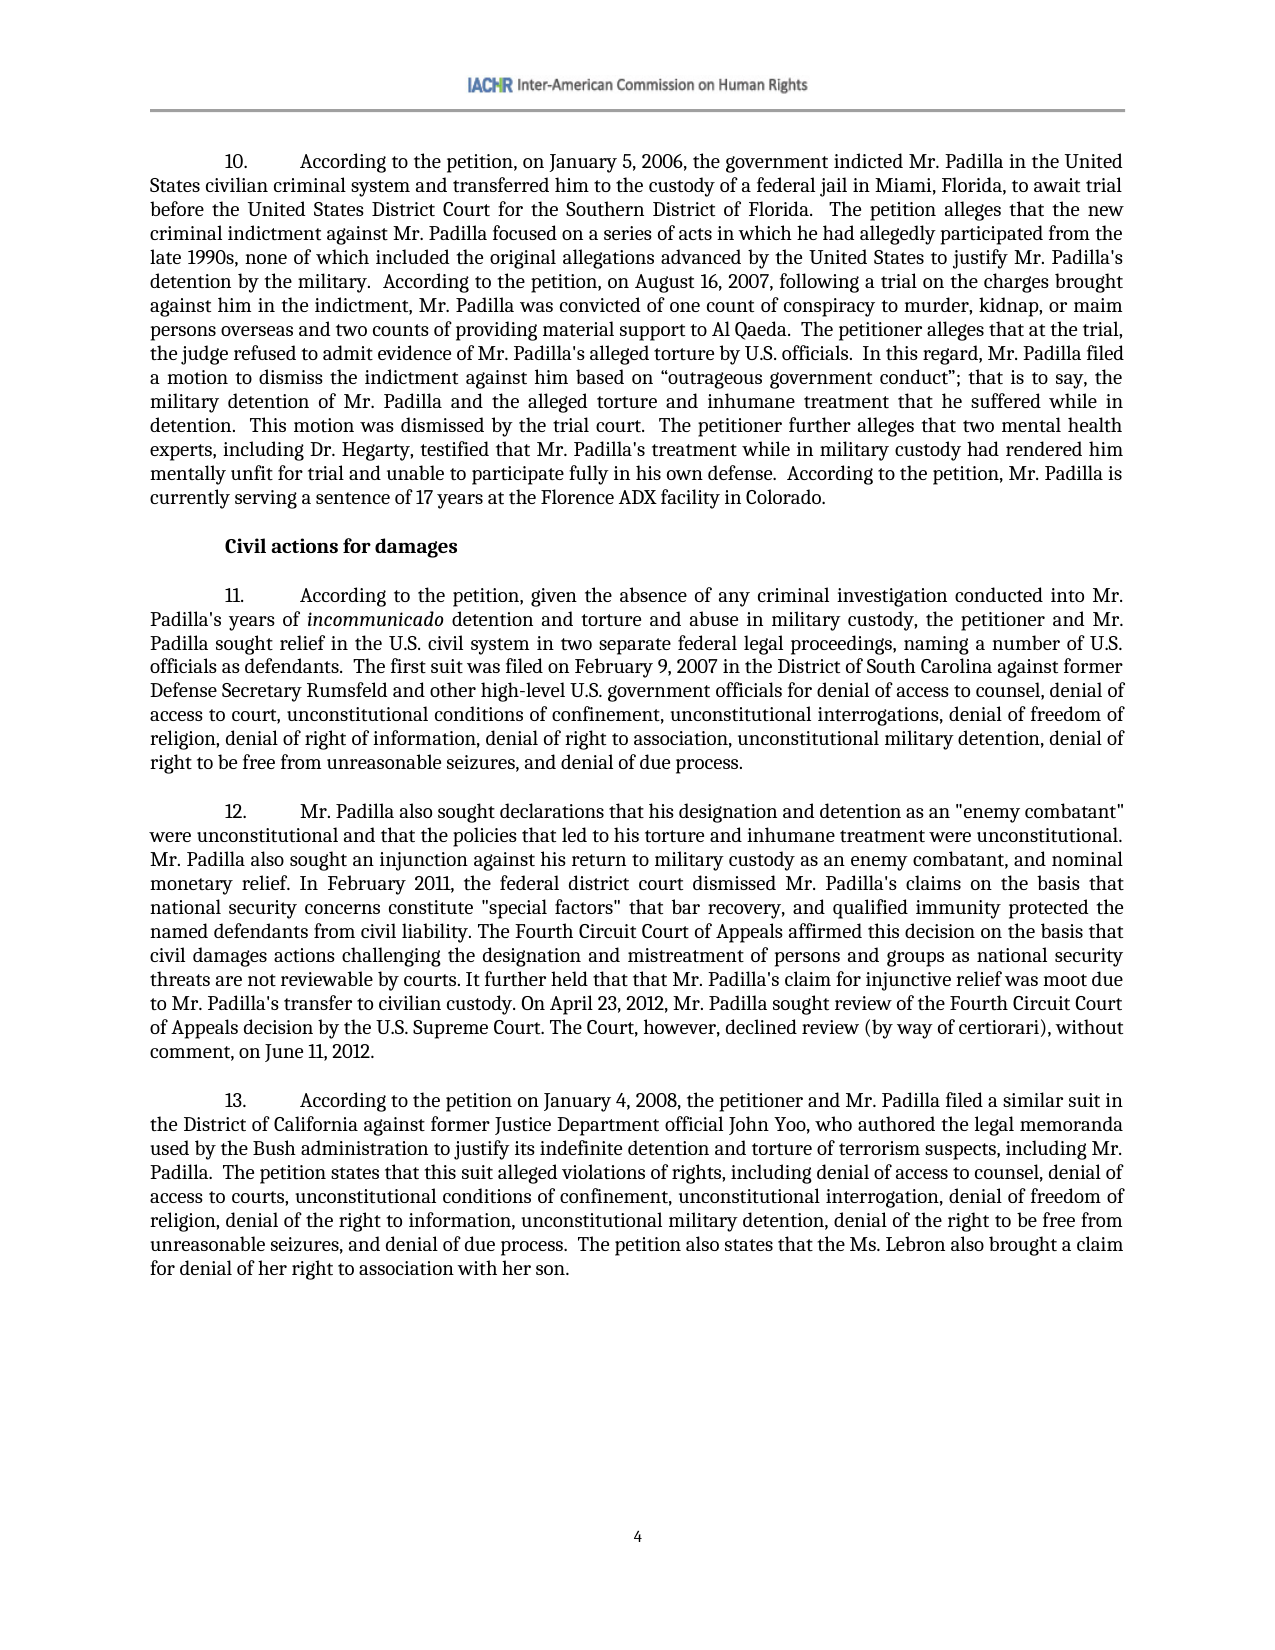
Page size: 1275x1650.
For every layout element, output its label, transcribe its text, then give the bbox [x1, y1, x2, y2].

picture [456, 75, 819, 95]
list According to the petition, on January 5, 2006, the government indicted Mr. Padilla in the United States civilian criminal system and transferred him to the custody of a federal jail in Miami, Florida, to await trial before the United States District Court for the Southern District of Florida. The petition alleges that the new criminal indictment against Mr. Padilla focused on a series of acts in which he had allegedly participated from the late 1990s, none of which included the original allegations advanced by the United States to justify Mr. Padilla's detention by the military. According to the petition, on August 16, 2007, following a trial on the charges brought against him in the indictment, Mr. Padilla was convicted of one count of conspiracy to murder, kidnap, or maim persons overseas and two counts of providing material support to Al Qaeda. The petitioner alleges that at the trial, the judge refused to admit evidence of Mr. Padilla's alleged torture by U.S. officials. In this regard, Mr. Padilla filed a motion to dismiss the indictment against him based on “outrageous government conduct”; that is to say, the military detention of Mr. Padilla and the alleged torture and inhumane treatment that he suffered while in detention. This motion was dismissed by the trial court. The petitioner further alleges that two mental health experts, including Dr. Hegarty, testified that Mr. Padilla's treatment while in military custody had rendered him mentally unfit for trial and unable to participate fully in his own defense. According to the petition, Mr. Padilla is currently serving a sentence of 17 years at the Florence ADX facility in Colorado. [150, 150, 1125, 509]
list According to the petition, given the absence of any criminal investigation conducted into Mr. Padilla's years of incommunicado detention and torture and abuse in military custody, the petitioner and Mr. Padilla sought relief in the U.S. civil system in two separate federal legal proceedings, naming a number of U.S. officials as defendants. The first suit was filed on February 9, 2007 in the District of South Carolina against former Defense Secretary Rumsfeld and other high-level U.S. government officials for denial of access to counsel, denial of access to court, unconstitutional conditions of confinement, unconstitutional interrogations, denial of freedom of religion, denial of right of information, denial of right to association, unconstitutional military detention, denial of right to be free from unreasonable seizures, and denial of due process. [150, 583, 1125, 775]
list Mr. Padilla also sought declarations that his designation and detention as an "enemy combatant" were unconstitutional and that the policies that led to his torture and inhumane treatment were unconstitutional. Mr. Padilla also sought an injunction against his return to military custody as an enemy combatant, and nominal monetary relief. In February 2011, the federal district court dismissed Mr. Padilla's claims on the basis that national security concerns constitute "special factors" that bar recovery, and qualified immunity protected the named defendants from civil liability. The Fourth Circuit Court of Appeals affirmed this decision on the basis that civil damages actions challenging the designation and mistreatment of persons and groups as national security threats are not reviewable by courts. It further held that that Mr. Padilla's claim for injunctive relief was moot due to Mr. Padilla's transfer to civilian custody. On April 23, 2012, Mr. Padilla sought review of the Fourth Circuit Court of Appeals decision by the U.S. Supreme Court. The Court, however, declined review (by way of certiorari), without comment, on June 11, 2012. [150, 800, 1125, 1063]
text Civil actions for damages [150, 534, 1125, 558]
list According to the petition on January 4, 2008, the petitioner and Mr. Padilla filed a similar suit in the District of California against former Justice Department official John Yoo, who authored the legal memoranda used by the Bush administration to justify its indefinite detention and torture of terrorism suspects, including Mr. Padilla. The petition states that this suit alleged violations of rights, including denial of access to counsel, denial of access to courts, unconstitutional conditions of confinement, unconstitutional interrogation, denial of freedom of religion, denial of the right to information, unconstitutional military detention, denial of the right to be free from unreasonable seizures, and denial of due process. The petition also states that the Ms. Lebron also brought a claim for denial of her right to association with her son. [150, 1088, 1125, 1280]
